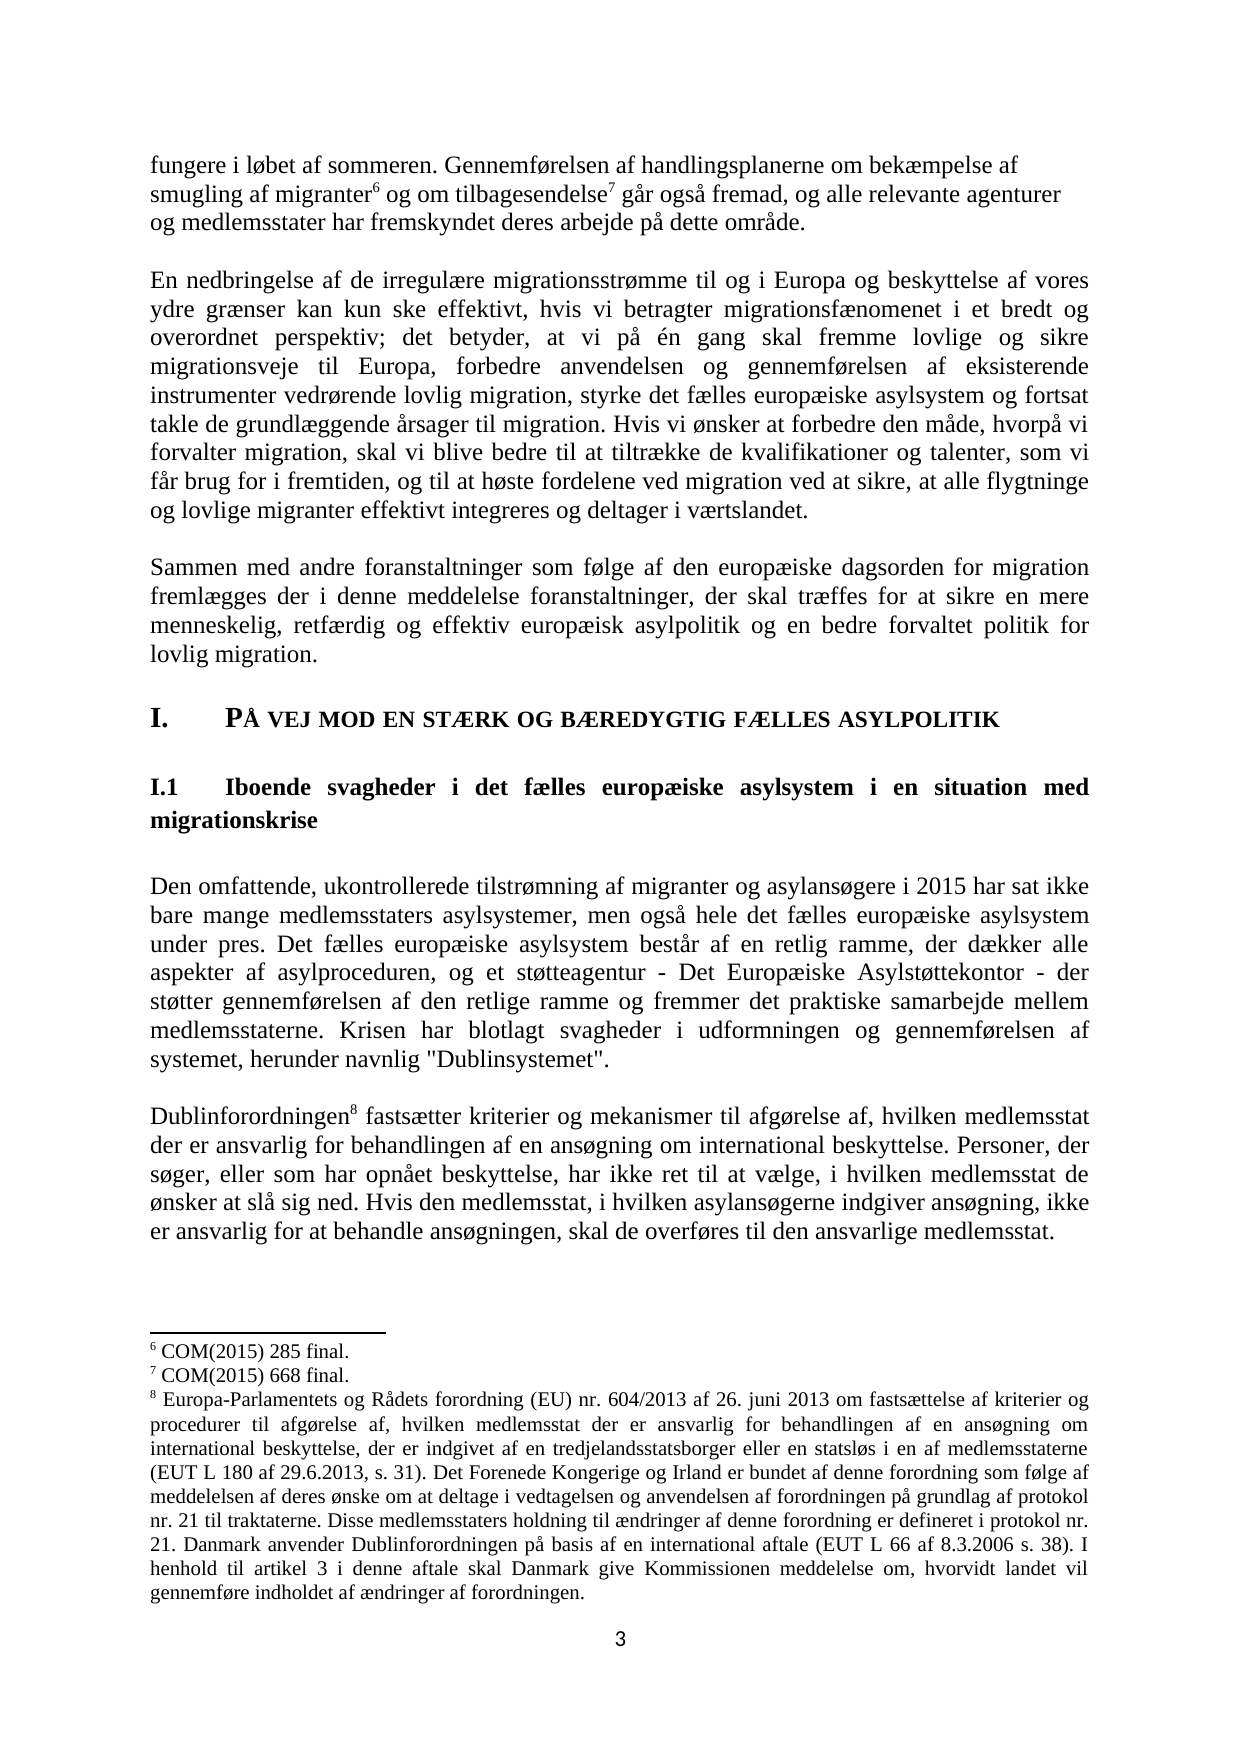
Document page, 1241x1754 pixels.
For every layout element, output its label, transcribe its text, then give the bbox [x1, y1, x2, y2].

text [150, 150, 1090, 236]
text En nedbringelse af de irregulære migrationsstrømme til og i Europa og beskyttelse af vores ydre grænser kan kun ske effektivt, hvis vi betragter migrationsfænomenet i et bredt og overordnet perspektiv; det betyder, at vi på én gang skal fremme lovlige og sikre migrationsveje til Europa, forbedre anvendelsen og gennemførelsen af eksisterende instrumenter vedrørende lovlig migration, styrke det fælles europæiske asylsystem og fortsat takle de grundlæggende årsager til migration. Hvis vi ønsker at forbedre den måde, hvorpå vi forvalter migration, skal vi blive bedre til at tiltrække de kvalifikationer og talenter, som vi får brug for i fremtiden, og til at høste fordelene ved migration ved at sikre, at alle flygtninge og lovlige migranter effektivt integreres og deltager i værtslandet. [150, 265, 1090, 524]
text I.1 Iboende svagheder i det fælles europæiske asylsystem i en situation med migrationskrise [150, 772, 1090, 834]
text Dublinforordningen fastsætter kriterier og mekanismer til afgørelse af, hvilken medlemsstat der er ansvarlig for behandlingen af en ansøgning om international beskyttelse. Personer, der søger, eller som har opnået beskyttelse, har ikke ret til at vælge, i hvilken medlemsstat de ønsker at slå sig ned. Hvis den medlemsstat, i hvilken asylansøgerne indgiver ansøgning, ikke er ansvarlig for at behandle ansøgningen, skal de overføres til den ansvarlige medlemsstat. [150, 1101, 1090, 1245]
text I. På vej mod en stærk og bæredygtig fælles asylpolitik [150, 701, 1090, 734]
text Sammen med andre foranstaltninger som følge af den europæiske dagsorden for migration fremlægges der i denne meddelelse foranstaltninger, der skal træffes for at sikre en mere menneskelig, retfærdig og effektiv europæisk asylpolitik og en bedre forvaltet politik for lovlig migration. [150, 552, 1090, 667]
text Den omfattende, ukontrollerede tilstrømning af migranter og asylansøgere i 2015 har sat ikke bare mange medlemsstaters asylsystemer, men også hele det fælles europæiske asylsystem under pres. Det fælles europæiske asylsystem består af en retlig ramme, der dækker alle aspekter af asylproceduren, og et støtteagentur - Det Europæiske Asylstøttekontor - der støtter gennemførelsen af den retlige ramme og fremmer det praktiske samarbejde mellem medlemsstaterne. Krisen har blotlagt svagheder i udformningen og gennemførelsen af systemet, herunder navnlig "Dublinsystemet". [150, 871, 1090, 1072]
